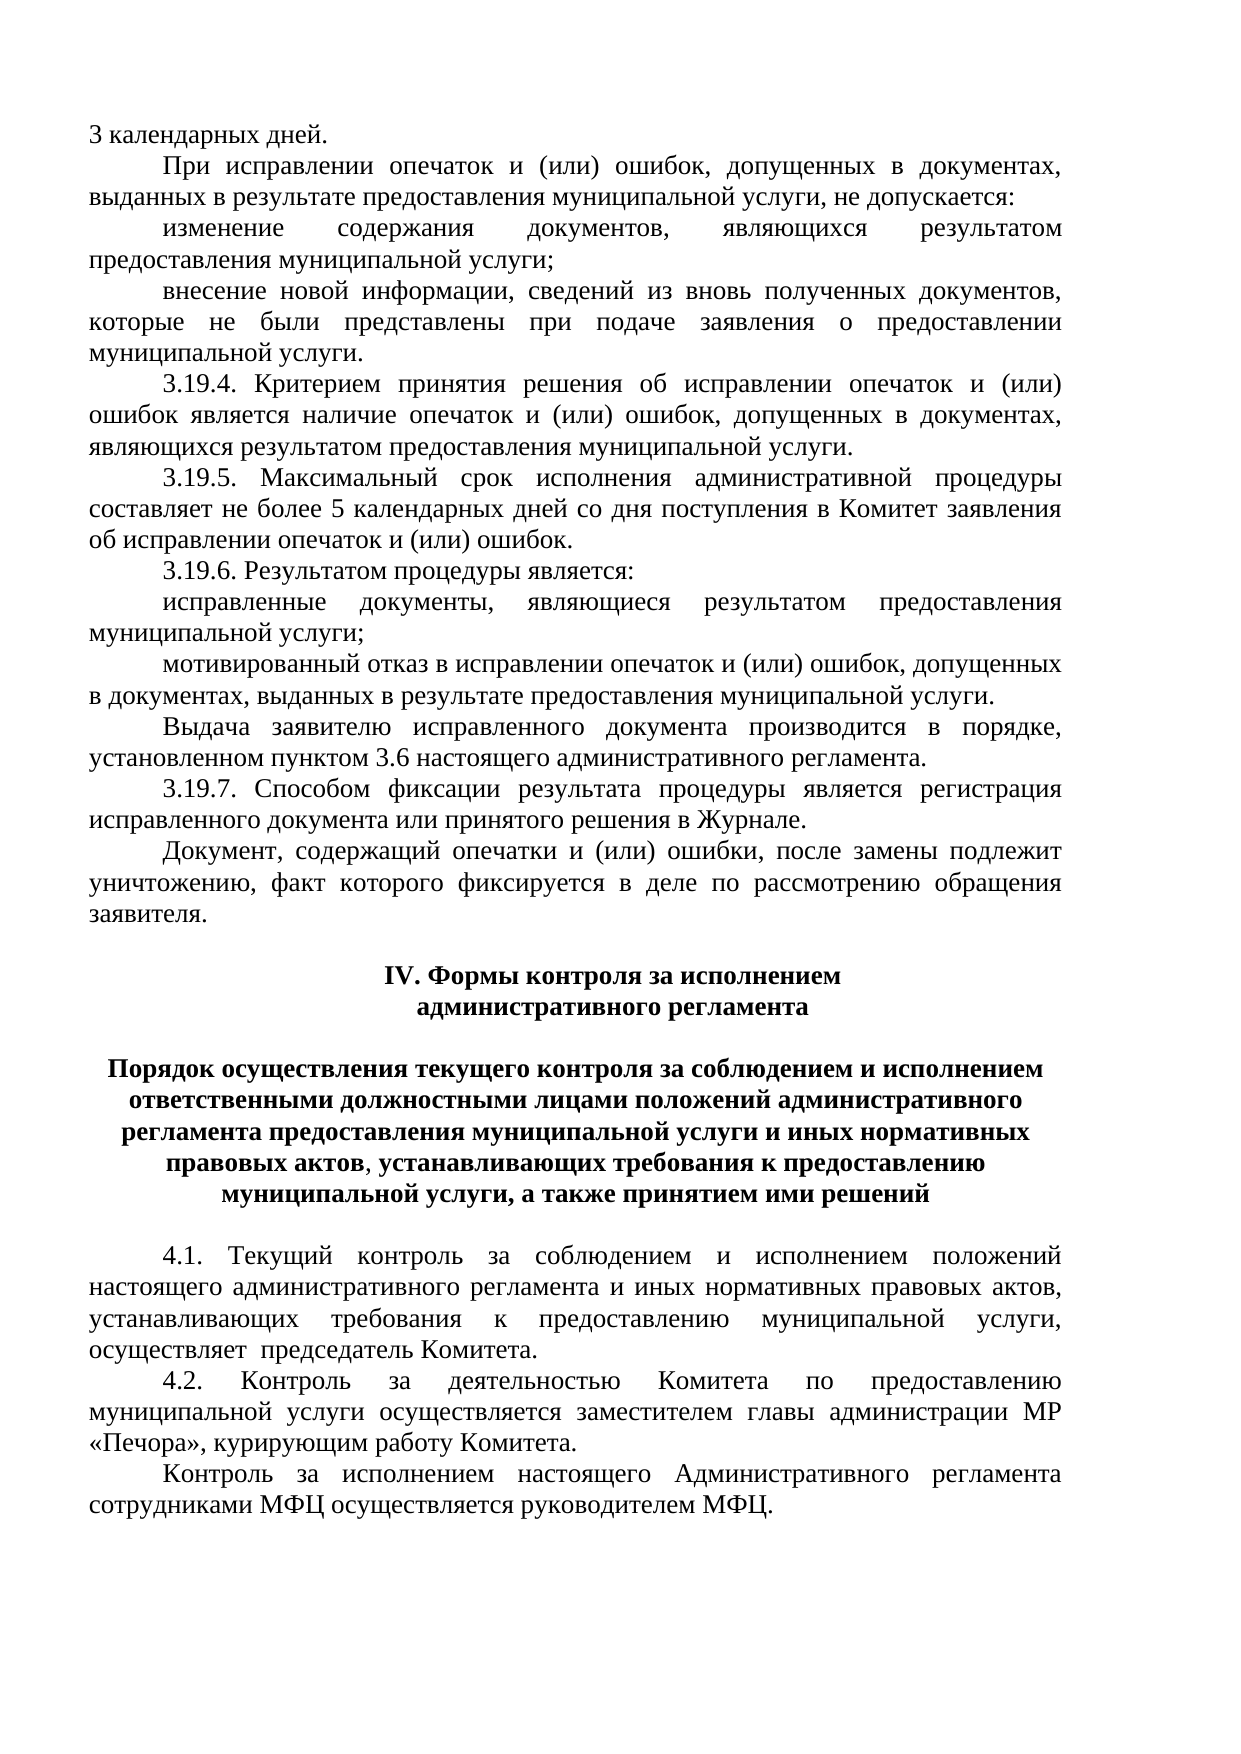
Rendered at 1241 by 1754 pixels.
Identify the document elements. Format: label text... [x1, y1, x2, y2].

text Порядок осуществления текущего контроля за соблюдением и исполнением ответственными должностными лицами положений административного регламента предоставления муниципальной услуги и иных нормативных правовых актов, устанавливающих требования к предоставлению муниципальной услуги, а также принятием ими решений [89, 1052, 1063, 1208]
text 3.19.4. Критерием принятия решения об исправлении опечаток и (или) ошибок является наличие опечаток и (или) ошибок, допущенных в документах, являющихся результатом предоставления муниципальной услуги. [89, 367, 1063, 461]
text Документ, содержащий опечатки и (или) ошибки, после замены подлежит уничтожению, факт которого фиксируется в деле по рассмотрению обращения заявителя. [89, 834, 1063, 928]
text 4.1. Текущий контроль за соблюдением и исполнением положений настоящего административного регламента и иных нормативных правовых актов, устанавливающих требования к предоставлению муниципальной услуги, осуществляет председатель Комитета. [89, 1239, 1063, 1364]
text 4.2. Контроль за деятельностью Комитета по предоставлению муниципальной услуги осуществляется заместителем главы администрации МР «Печора», курирующим работу Комитета. [89, 1364, 1063, 1457]
text 3.19.5. Максимальный срок исполнения административной процедуры составляет не более 5 календарных дней со дня поступления в Комитет заявления об исправлении опечаток и (или) ошибок. [89, 461, 1063, 554]
text 3.19.6. Результатом процедуры является: [89, 554, 1063, 585]
text Контроль за исполнением настоящего Административного регламента сотрудниками МФЦ осуществляется руководителем МФЦ. [89, 1457, 1063, 1520]
text При исправлении опечаток и (или) ошибок, допущенных в документах, выданных в результате предоставления муниципальной услуги, не допускается: [89, 149, 1063, 212]
text внесение новой информации, сведений из вновь полученных документов, которые не были представлены при подаче заявления о предоставлении муниципальной услуги. [89, 274, 1063, 367]
text исправленные документы, являющиеся результатом предоставления муниципальной услуги; [89, 585, 1063, 648]
text административного регламента [89, 990, 1063, 1021]
text Выдача заявителю исправленного документа производится в порядке, установленном пунктом 3.6 настоящего административного регламента. [89, 710, 1063, 772]
text мотивированный отказ в исправлении опечаток и (или) ошибок, допущенных в документах, выданных в результате предоставления муниципальной услуги. [89, 648, 1063, 710]
text изменение содержания документов, являющихся результатом предоставления муниципальной услуги; [89, 212, 1063, 274]
text 3.19.7. Способом фиксации результата процедуры является регистрация исправленного документа или принятого решения в Журнале. [89, 772, 1063, 834]
text IV. Формы контроля за исполнением [89, 959, 1063, 990]
